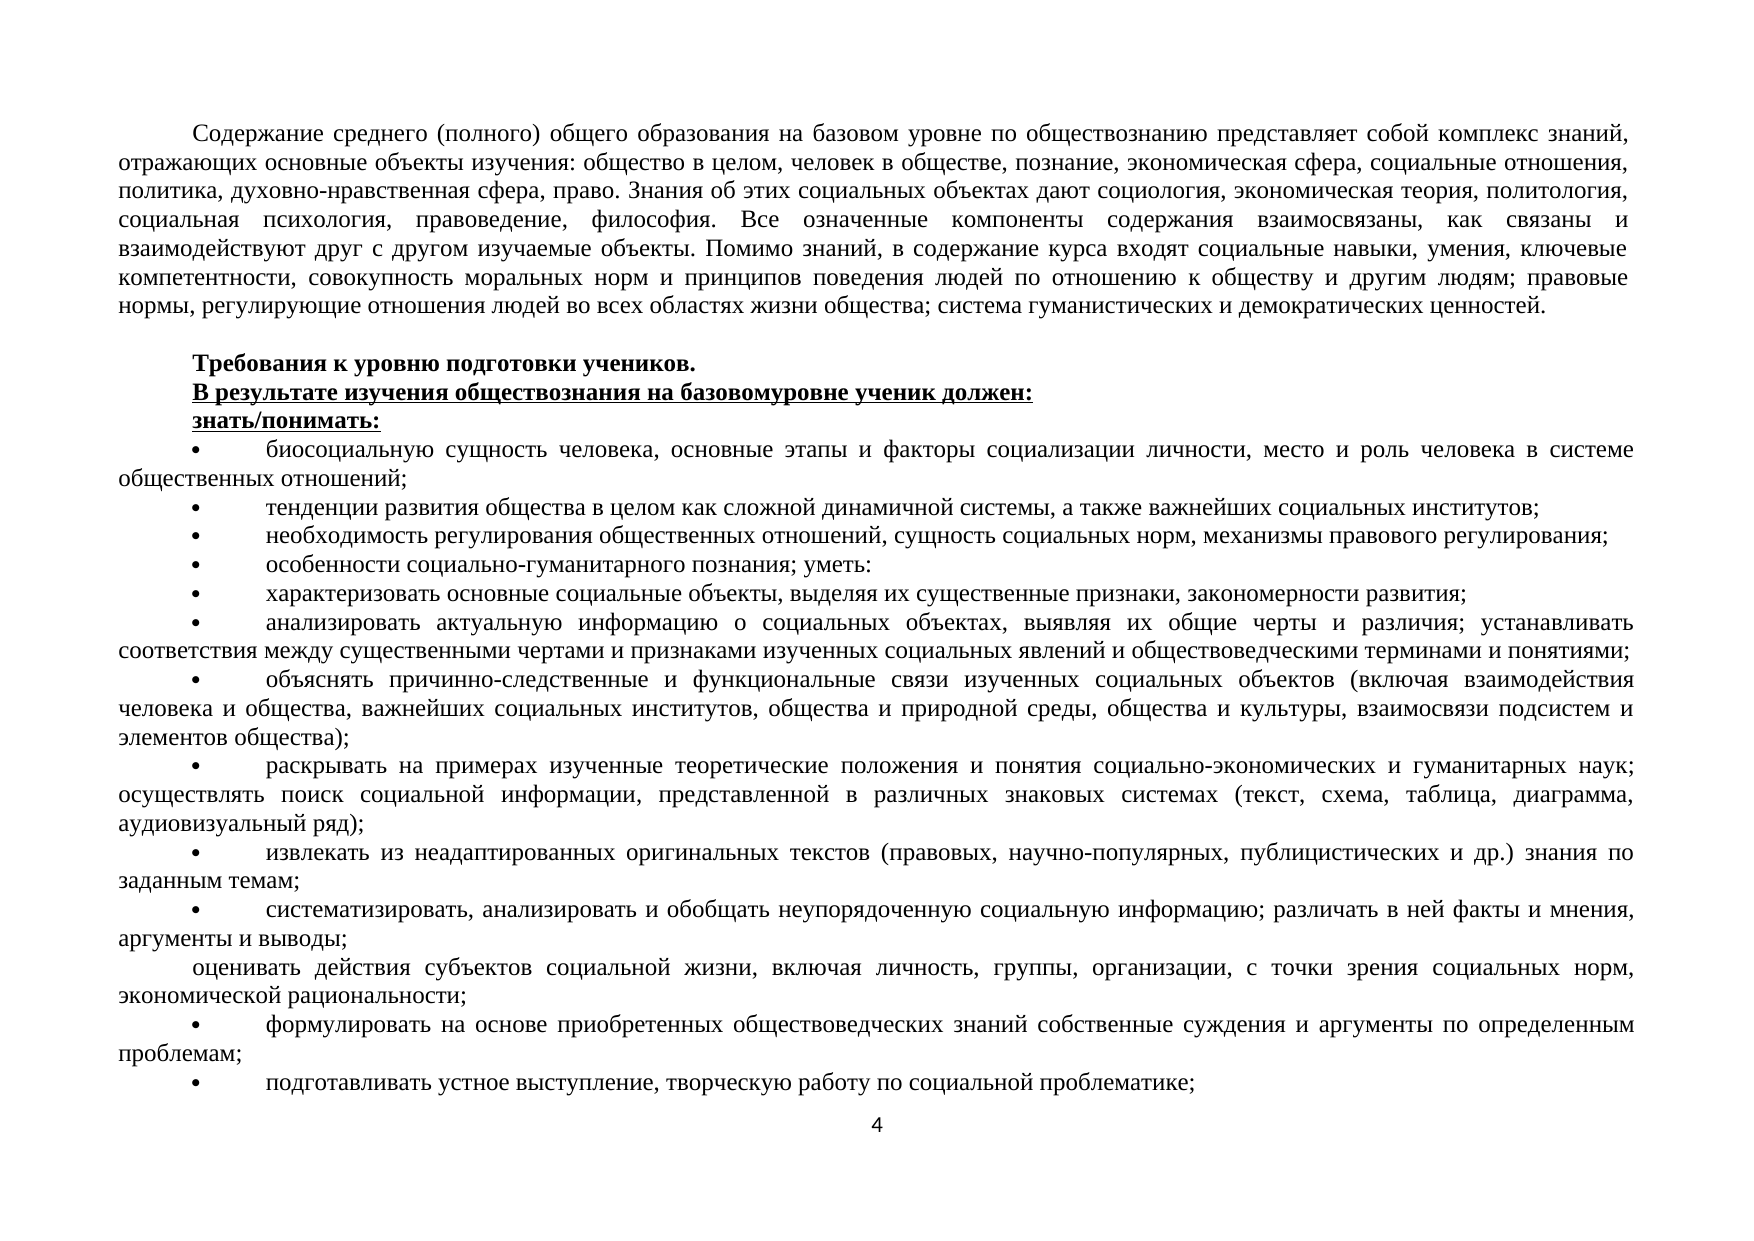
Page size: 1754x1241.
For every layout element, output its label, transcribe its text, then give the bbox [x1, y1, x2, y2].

text знать/понимать: [118, 406, 1636, 434]
list извлекать из неадаптированных оригинальных текстов (правовых, научно-популярных, публицистических и др.) знания по заданным темам; [118, 837, 1636, 894]
list формулировать на основе приобретенных обществоведческих знаний собственные суждения и аргументы по определенным проблемам; [118, 1009, 1636, 1067]
text Содержание среднего (полного) общего образования на базовом уровне по обществознанию представляет собой комплекс знаний, отражающих основные объекты изучения: общество в целом, человек в обществе, познание, экономическая сфера, социальные отношения, политика, духовно-нравственная сфера, право. Знания об этих социальных объектах дают социология, экономическая теория, политология, социальная психология, правоведение, философия. Все означенные компоненты содержания взаимосвязаны, как связаны и взаимодействуют друг с другом изучаемые объекты. Помимо знаний, в содержание курса входят социальные навыки, умения, ключевые компетентности, совокупность моральных норм и принципов поведения людей по отношению к обществу и другим людям; правовые нормы, регулирующие отношения людей во всех областях жизни общества; система гуманистических и демократических ценностей. [118, 118, 1630, 319]
list характеризовать основные социальные объекты, выделяя их существенные признаки, закономерности развития; [118, 578, 1636, 607]
list тенденции развития общества в целом как сложной динамичной системы, а также важнейших социальных институтов; [118, 492, 1636, 521]
list подготавливать устное выступление, творческую работу по социальной проблематике; [118, 1067, 1636, 1096]
list биосоциальную сущность человека, основные этапы и факторы социализации личности, место и роль человека в системе общественных отношений; [118, 434, 1636, 492]
list анализировать актуальную информацию о социальных объектах, выявляя их общие черты и различия; устанавливать соответствия между существенными чертами и признаками изученных социальных явлений и обществоведческими терминами и понятиями; [118, 607, 1636, 664]
text оценивать действия субъектов социальной жизни, включая личность, группы, организации, с точки зрения социальных норм, экономической рациональности; [118, 952, 1636, 1009]
text Требования к уровню подготовки учеников. [118, 348, 1636, 377]
list необходимость регулирования общественных отношений, сущность социальных норм, механизмы правового регулирования; [118, 521, 1636, 549]
list особенности социально-гуманитарного познания; уметь: [118, 549, 1636, 578]
text В результате изучения обществознания на базовомуровне ученик должен: [118, 377, 1636, 406]
list объяснять причинно-следственные и функциональные связи изученных социальных объектов (включая взаимодействия человека и общества, важнейших социальных институтов, общества и природной среды, общества и культуры, взаимосвязи подсистем и элементов общества); [118, 664, 1636, 751]
list раскрывать на примерах изученные теоретические положения и понятия социально-экономических и гуманитарных наук; осуществлять поиск социальной информации, представленной в различных знаковых системах (текст, схема, таблица, диаграмма, аудиовизуальный ряд); [118, 751, 1636, 837]
list систематизировать, анализировать и обобщать неупорядоченную социальную информацию; различать в ней факты и мнения, аргументы и выводы; [118, 894, 1636, 952]
